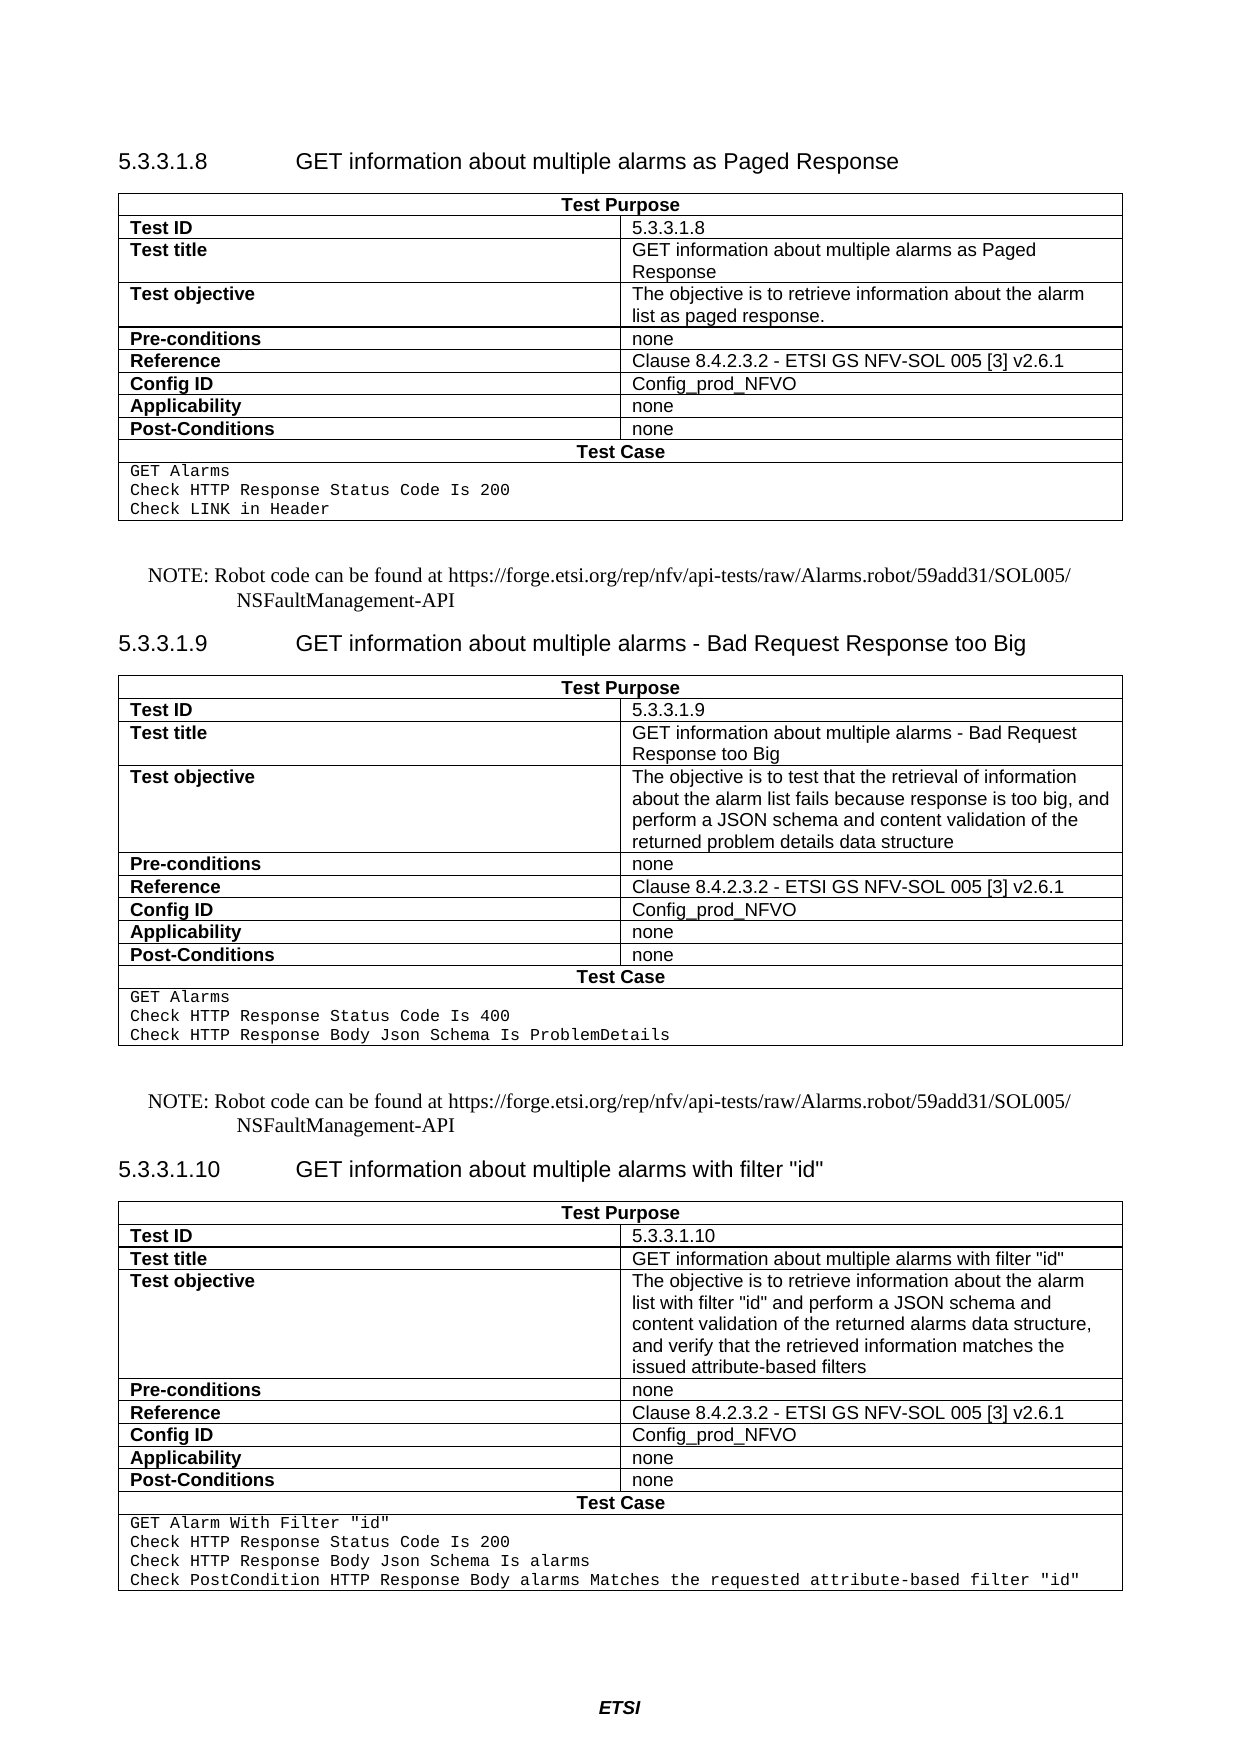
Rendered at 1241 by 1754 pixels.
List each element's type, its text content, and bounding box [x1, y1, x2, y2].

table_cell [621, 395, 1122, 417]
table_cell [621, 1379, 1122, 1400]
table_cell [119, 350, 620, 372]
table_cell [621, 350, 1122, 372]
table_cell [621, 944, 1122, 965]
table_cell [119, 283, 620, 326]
text NOTE: Robot code can be found at https://forge.etsi.org/rep/nfv/api-tests/raw/Alarms.robot/59add31/SOL005/NSFaultManagement-API [148, 1089, 1122, 1137]
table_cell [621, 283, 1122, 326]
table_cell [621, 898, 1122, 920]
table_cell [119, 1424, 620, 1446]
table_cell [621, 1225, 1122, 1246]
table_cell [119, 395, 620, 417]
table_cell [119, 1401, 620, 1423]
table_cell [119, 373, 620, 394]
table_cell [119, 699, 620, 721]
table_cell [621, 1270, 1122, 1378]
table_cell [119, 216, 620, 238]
text NOTE: Robot code can be found at https://forge.etsi.org/rep/nfv/api-tests/raw/Alarms.robot/59add31/SOL005/NSFaultManagement-API [148, 563, 1122, 612]
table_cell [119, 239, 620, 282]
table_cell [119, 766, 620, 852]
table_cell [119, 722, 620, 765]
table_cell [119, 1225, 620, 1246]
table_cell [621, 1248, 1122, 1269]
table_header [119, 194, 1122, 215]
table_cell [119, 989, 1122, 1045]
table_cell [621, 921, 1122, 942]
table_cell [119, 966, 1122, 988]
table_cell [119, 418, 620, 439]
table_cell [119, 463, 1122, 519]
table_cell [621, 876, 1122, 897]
subtitle 5.3.3.1.8 GET information about multiple alarms as Paged Response [118, 148, 1122, 174]
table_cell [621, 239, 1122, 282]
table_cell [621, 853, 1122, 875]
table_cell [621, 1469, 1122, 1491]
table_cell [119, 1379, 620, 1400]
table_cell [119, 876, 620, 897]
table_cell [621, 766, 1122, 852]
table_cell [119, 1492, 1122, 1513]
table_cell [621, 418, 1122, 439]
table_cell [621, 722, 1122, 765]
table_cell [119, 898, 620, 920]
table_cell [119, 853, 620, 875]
subtitle 5.3.3.1.9 GET information about multiple alarms - Bad Request Response too Big [118, 630, 1122, 657]
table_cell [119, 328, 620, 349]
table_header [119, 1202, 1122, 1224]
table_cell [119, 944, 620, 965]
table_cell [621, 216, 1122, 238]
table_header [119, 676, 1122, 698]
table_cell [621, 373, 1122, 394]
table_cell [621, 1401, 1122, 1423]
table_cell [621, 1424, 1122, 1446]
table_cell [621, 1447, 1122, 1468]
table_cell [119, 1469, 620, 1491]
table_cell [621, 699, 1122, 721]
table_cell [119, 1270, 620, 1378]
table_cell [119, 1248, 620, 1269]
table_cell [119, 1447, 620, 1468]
subtitle 5.3.3.1.10 GET information about multiple alarms with filter "id" [118, 1156, 1122, 1182]
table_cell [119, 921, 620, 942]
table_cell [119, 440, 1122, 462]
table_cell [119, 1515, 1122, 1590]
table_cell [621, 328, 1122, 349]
